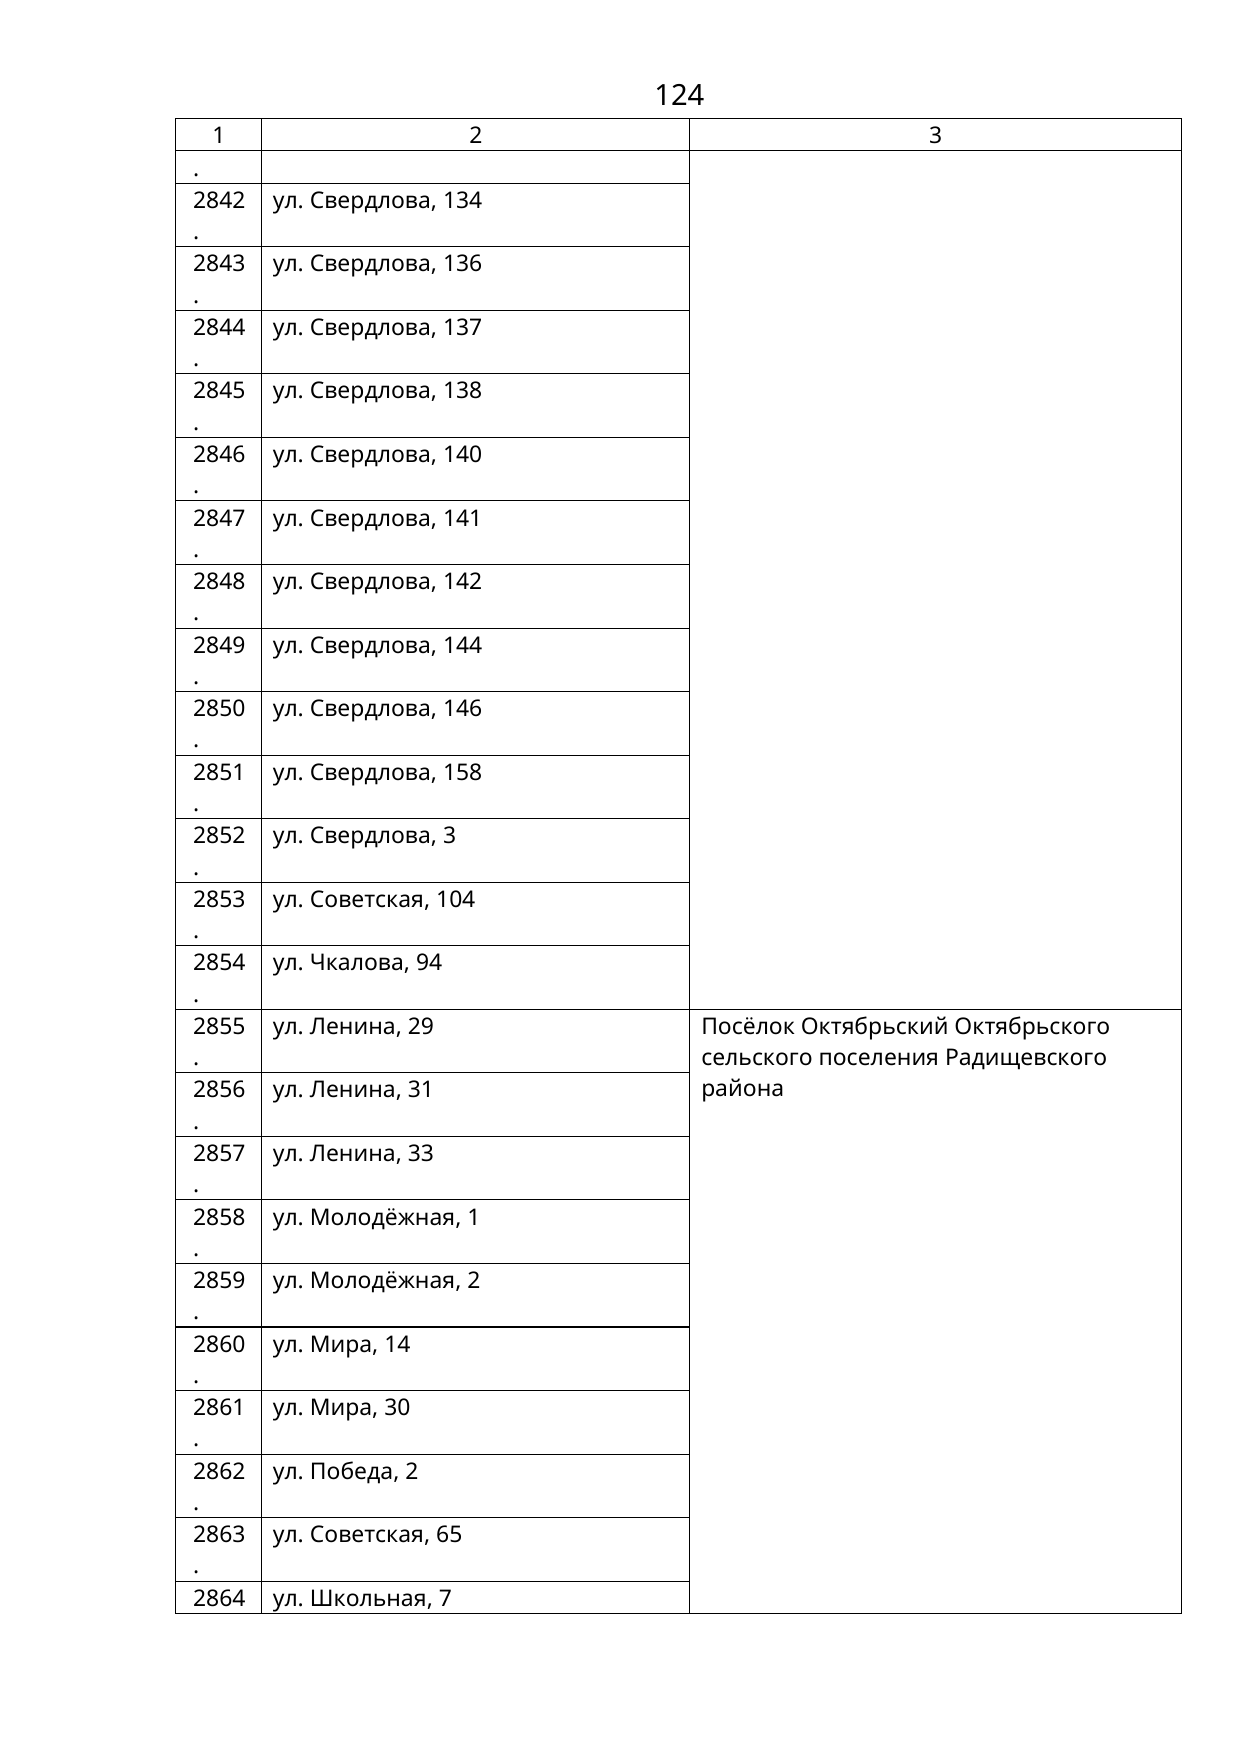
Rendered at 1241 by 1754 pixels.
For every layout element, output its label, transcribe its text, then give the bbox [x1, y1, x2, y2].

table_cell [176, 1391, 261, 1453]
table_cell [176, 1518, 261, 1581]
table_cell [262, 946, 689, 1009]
table_header 2 [262, 119, 689, 150]
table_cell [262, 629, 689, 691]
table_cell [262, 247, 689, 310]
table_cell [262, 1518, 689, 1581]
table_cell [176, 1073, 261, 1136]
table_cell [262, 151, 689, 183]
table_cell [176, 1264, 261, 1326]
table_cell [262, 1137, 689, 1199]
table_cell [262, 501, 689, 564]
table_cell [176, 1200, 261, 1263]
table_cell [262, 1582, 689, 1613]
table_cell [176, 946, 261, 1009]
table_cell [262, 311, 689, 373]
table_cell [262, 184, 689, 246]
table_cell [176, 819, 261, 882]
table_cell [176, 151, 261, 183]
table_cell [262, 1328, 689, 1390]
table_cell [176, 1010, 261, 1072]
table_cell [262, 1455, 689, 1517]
table_header 3 [690, 119, 1181, 150]
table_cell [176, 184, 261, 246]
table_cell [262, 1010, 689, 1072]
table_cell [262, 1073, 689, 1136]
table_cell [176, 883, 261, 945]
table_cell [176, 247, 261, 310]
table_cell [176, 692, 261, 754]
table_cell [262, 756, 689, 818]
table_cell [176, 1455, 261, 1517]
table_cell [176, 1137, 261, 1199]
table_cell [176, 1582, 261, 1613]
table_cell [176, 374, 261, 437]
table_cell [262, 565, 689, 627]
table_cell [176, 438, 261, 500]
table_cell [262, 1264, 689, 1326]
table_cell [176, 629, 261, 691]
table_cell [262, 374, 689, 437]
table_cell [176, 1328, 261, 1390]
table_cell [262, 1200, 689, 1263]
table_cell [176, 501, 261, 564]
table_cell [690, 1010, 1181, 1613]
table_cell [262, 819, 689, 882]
table_header 1 [176, 119, 261, 150]
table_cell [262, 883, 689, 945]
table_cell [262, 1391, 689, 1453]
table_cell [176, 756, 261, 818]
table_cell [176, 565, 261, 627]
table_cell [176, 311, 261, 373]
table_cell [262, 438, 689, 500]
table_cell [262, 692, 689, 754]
